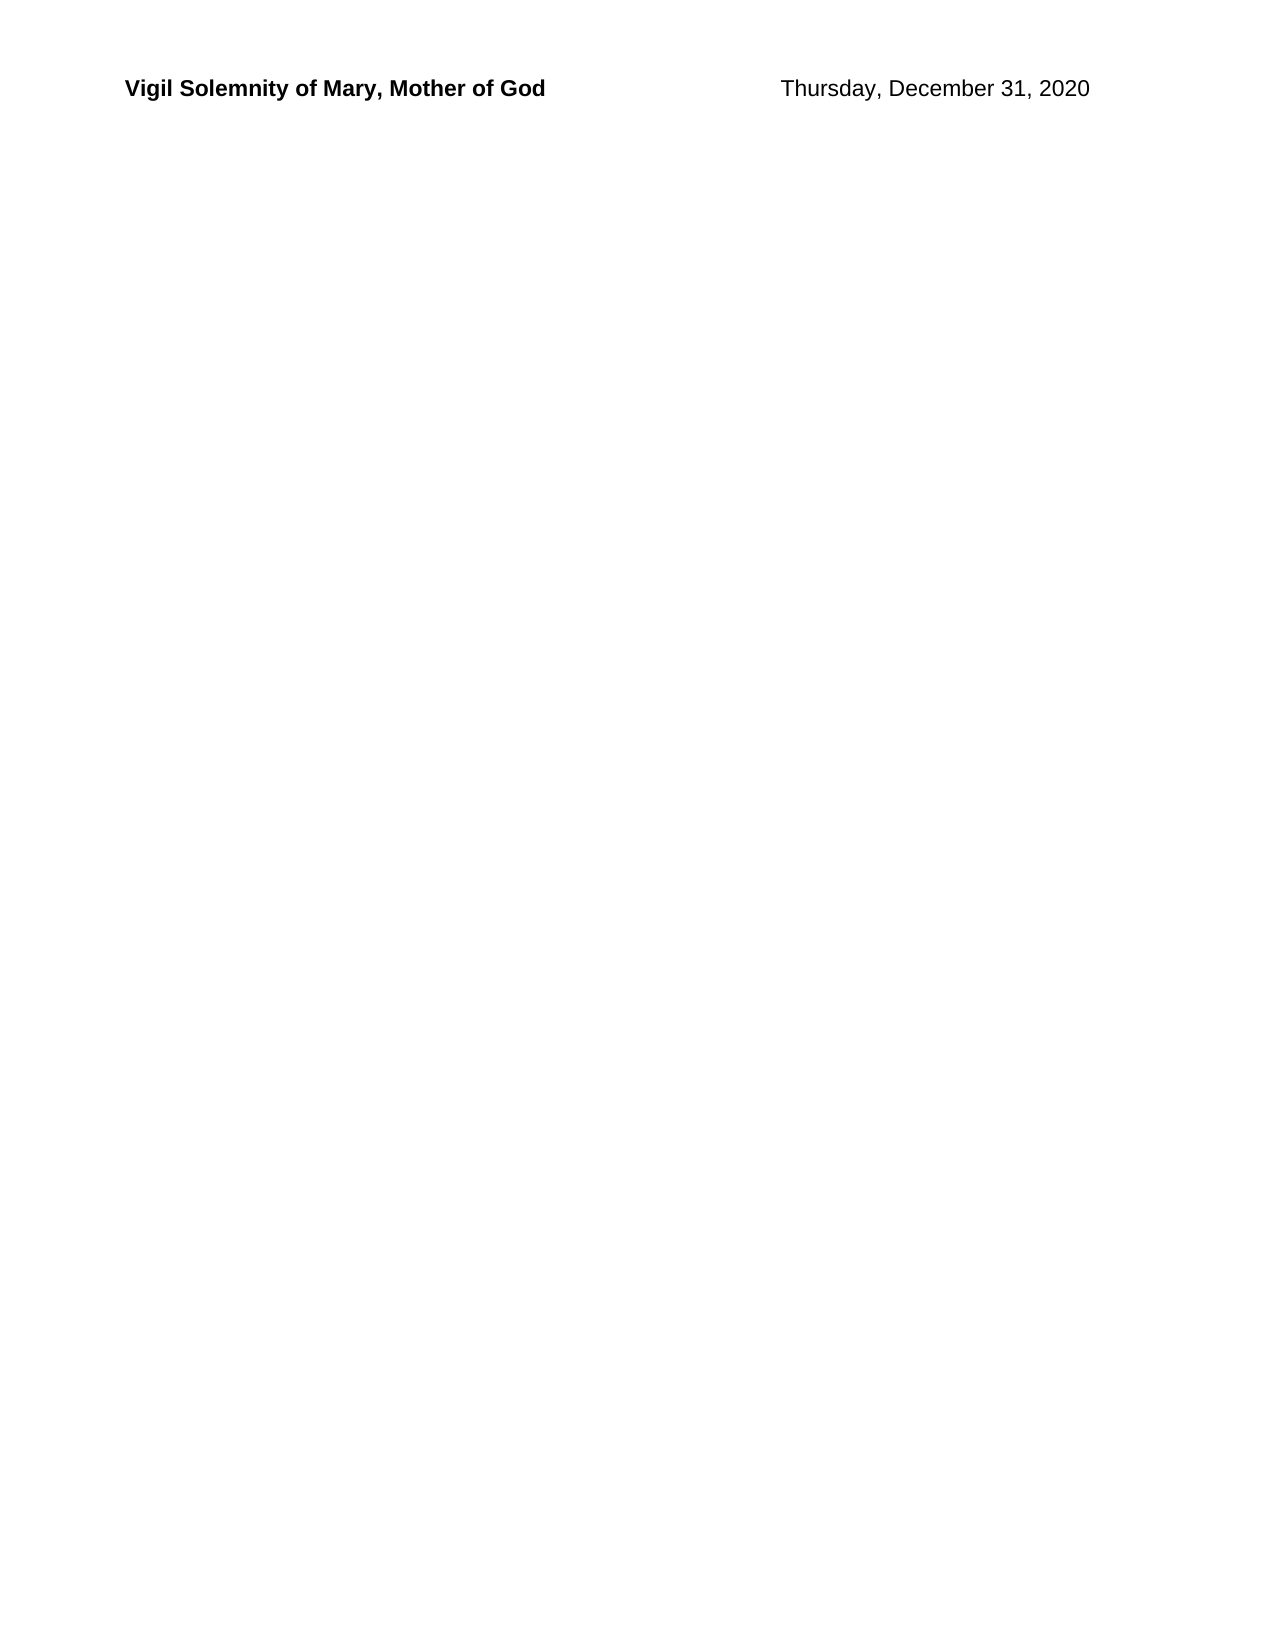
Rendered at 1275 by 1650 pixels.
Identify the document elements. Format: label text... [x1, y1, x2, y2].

text Vigil Solemnity of Mary, Mother of God [75, 75, 595, 101]
text Thursday, December 31, 2020 [670, 75, 1200, 101]
